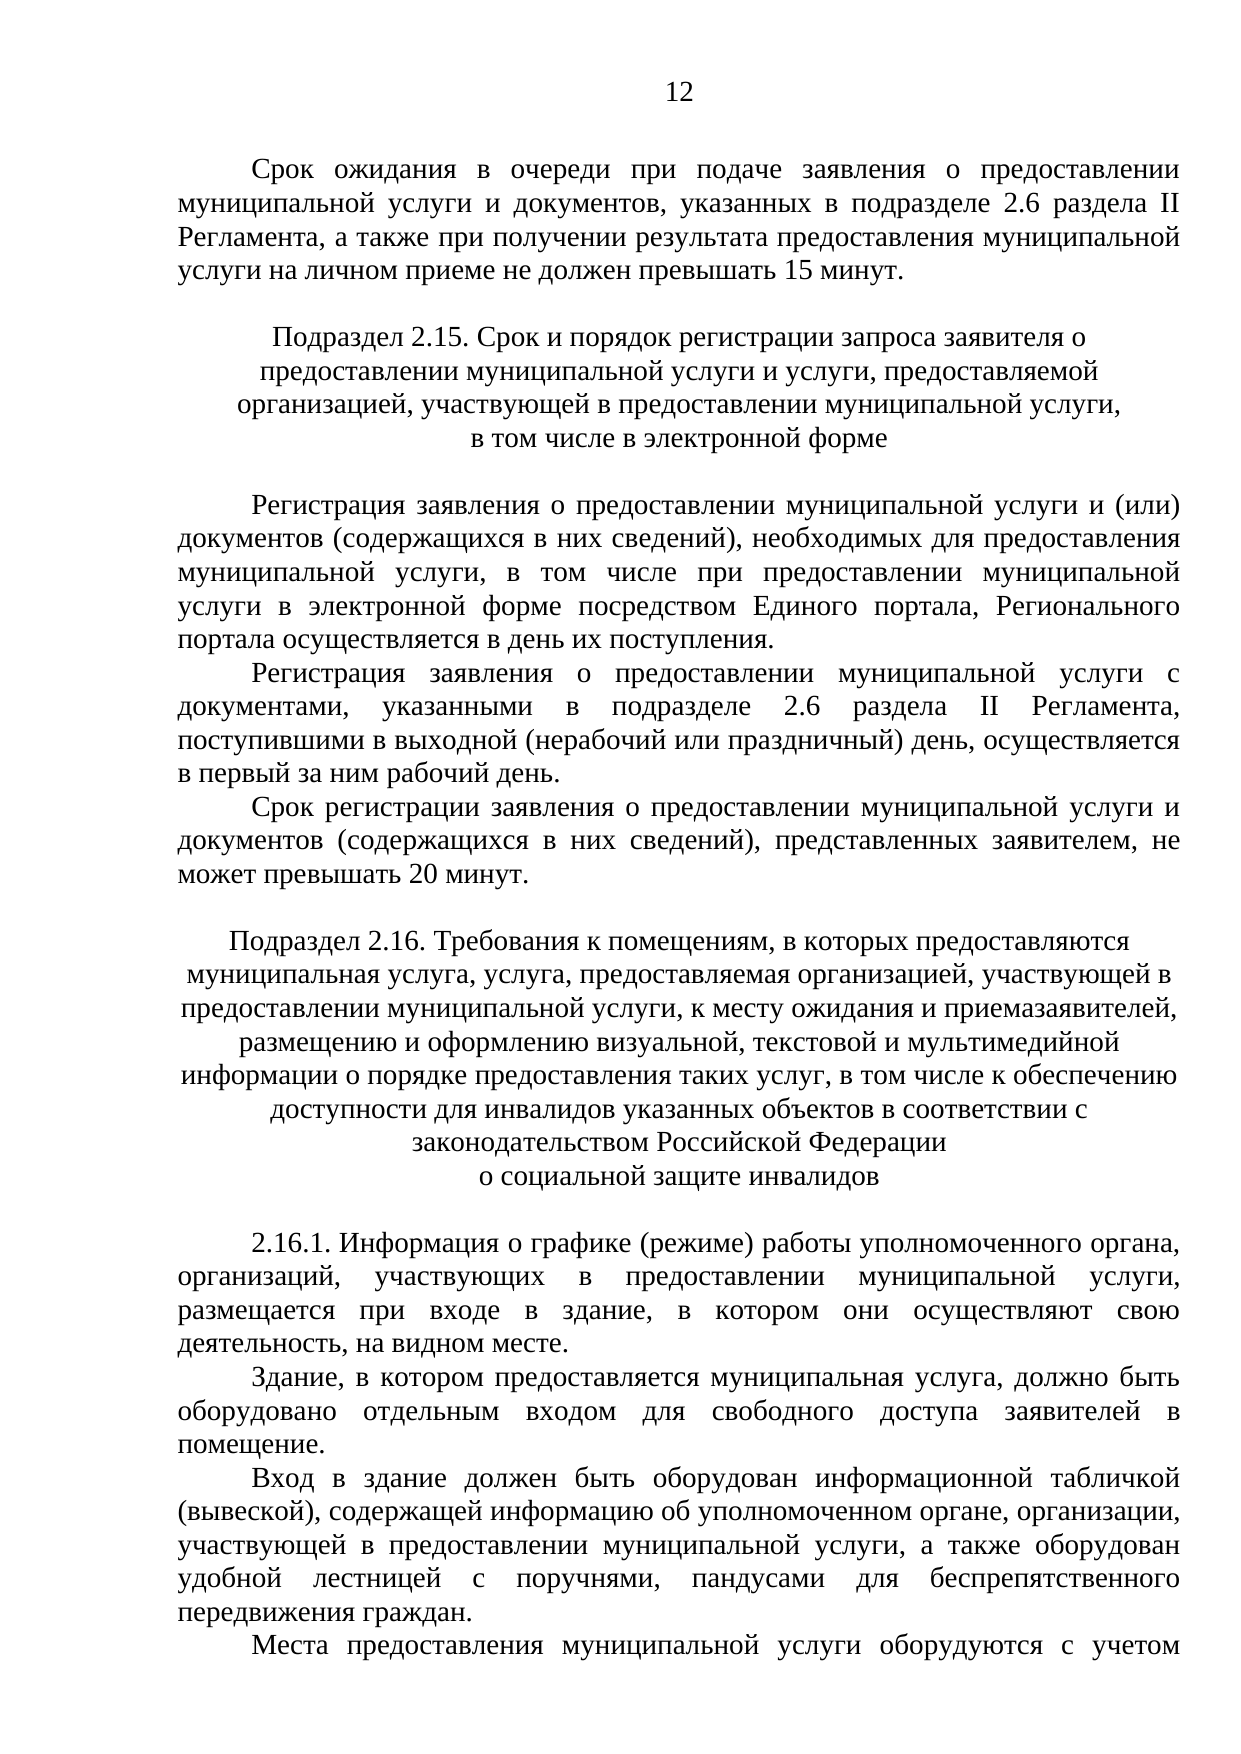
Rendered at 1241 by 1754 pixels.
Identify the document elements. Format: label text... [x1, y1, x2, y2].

text Подраздел 2.16. Требования к помещениям, в которых предоставляются муниципальная услуга, услуга, предоставляемая организацией, участвующей в предоставлении муниципальной услуги, к месту ожидания и приемазаявителей, размещению и оформлению визуальной, текстовой и мультимедийной информации о порядке предоставления таких услуг, в том числе к обеспечению доступности для инвалидов указанных объектов в соответствии с законодательством Российской Федерации [177, 923, 1181, 1158]
text о социальной защите инвалидов [177, 1158, 1181, 1191]
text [177, 1627, 1181, 1661]
text Здание, в котором предоставляется муниципальная услуга, должно быть оборудовано отдельным входом для свободного доступа заявителей в помещение. [177, 1359, 1181, 1460]
text Регистрация заявления о предоставлении муниципальной услуги с документами, указанными в подразделе 2.6 раздела II Регламента, поступившими в выходной (нерабочий или праздничный) день, осуществляется в первый за ним рабочий день. [177, 655, 1181, 789]
text Срок ожидания в очереди при подаче заявления о предоставлении муниципальной услуги и документов, указанных в подразделе 2.6 раздела II Регламента, а также при получении результата предоставления муниципальной услуги на личном приеме не должен превышать 15 минут. [177, 152, 1181, 286]
text в том числе в электронной форме [177, 420, 1181, 453]
text Регистрация заявления о предоставлении муниципальной услуги и (или) документов (содержащихся в них сведений), необходимых для предоставления муниципальной услуги, в том числе при предоставлении муниципальной услуги в электронной форме посредством Единого портала, Регионального портала осуществляется в день их поступления. [177, 487, 1181, 655]
text 2.16.1. Информация о графике (режиме) работы уполномоченного органа, организаций, участвующих в предоставлении муниципальной услуги, размещается при входе в здание, в котором они осуществляют свою деятельность, на видном месте. [177, 1225, 1181, 1359]
text Подраздел 2.15. Срок и порядок регистрации запроса заявителя о предоставлении муниципальной услуги и услуги, предоставляемой организацией, участвующей в предоставлении муниципальной услуги, [177, 319, 1181, 420]
text Вход в здание должен быть оборудован информационной табличкой (вывеской), содержащей информацию об уполномоченном органе, организации, участвующей в предоставлении муниципальной услуги, а также оборудован удобной лестницей с поручнями, пандусами для беспрепятственного передвижения граждан. [177, 1460, 1181, 1627]
text Срок регистрации заявления о предоставлении муниципальной услуги и документов (содержащихся в них сведений), представленных заявителем, не может превышать 20 минут. [177, 789, 1181, 889]
